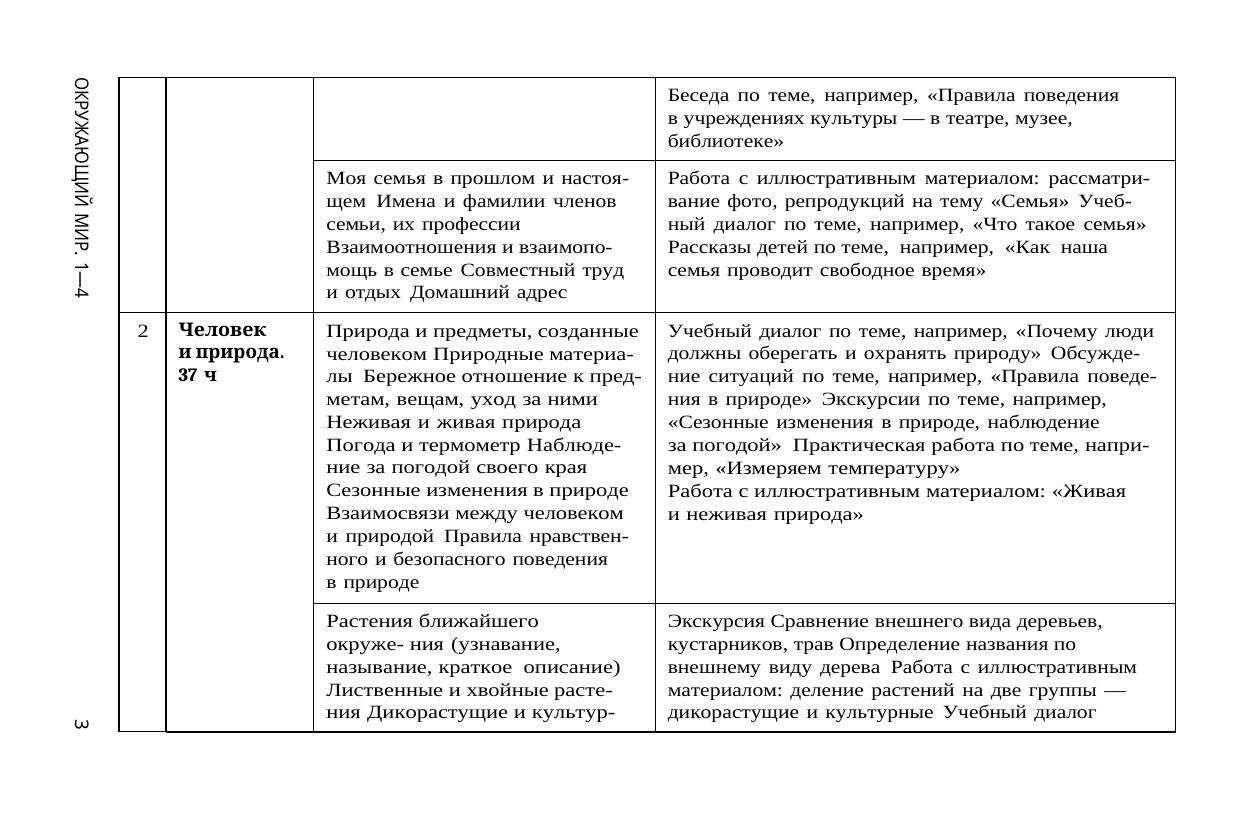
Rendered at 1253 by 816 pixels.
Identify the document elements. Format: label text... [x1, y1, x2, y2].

table_cell 2 [120, 313, 165, 731]
table_cell Моя семья в прошлом и настоя- щем Имена и фамилии членов семьи, их профессии Взаимоотношения и взаимопо- мощь в семье Совместный труд и отдых Домашний адрес [314, 161, 655, 312]
table_header [314, 78, 655, 160]
table_cell Растения ближайшего окруже- ния (узнавание, называние, краткое описание) Лиственные и хвойные расте- ния Дикорастущие и культур- [314, 604, 655, 731]
table_header Беседа по теме, например, «Правила поведения в учреждениях культуры — в театре, музее, библиотеке» [656, 78, 1175, 160]
table_header [167, 78, 313, 312]
table_cell Работа с иллюстративным материалом: рассматри- вание фото, репродукций на тему «Семья» Учеб- ный диалог по теме, например, «Что такое семья» Рассказы детей по теме, например, «Как наша семья проводит свободное время» [656, 161, 1175, 312]
table_cell Учебный диалог по теме, например, «Почему люди должны оберегать и охранять природу» Обсужде- ние ситуаций по теме, например, «Правила поведе- ния в природе» Экскурсии по теме, например, «Сезонные изменения в природе, наблюдение за погодой» Практическая работа по теме, напри- мер, «Измеряем температуру» Работа с иллюстративным материалом: «Живая и неживая природа» [656, 313, 1175, 602]
table_header [120, 78, 165, 312]
table_cell Человек и природа. 37 ч [167, 313, 313, 731]
table_cell Природа и предметы, созданные человеком Природные материа- лы Бережное отношение к пред- метам, вещам, уход за ними Неживая и живая природа Погода и термометр Наблюде- ние за погодой своего края Сезонные изменения в природе Взаимосвязи между человеком и природой Правила нравствен- ного и безопасного поведения в природе [314, 313, 655, 602]
table_cell Экскурсия Сравнение внешнего вида деревьев, кустарников, трав Определение названия по внешнему виду дерева Работа с иллюстративным материалом: деление растений на две группы — дикорастущие и культурные Учебный диалог [656, 604, 1175, 731]
